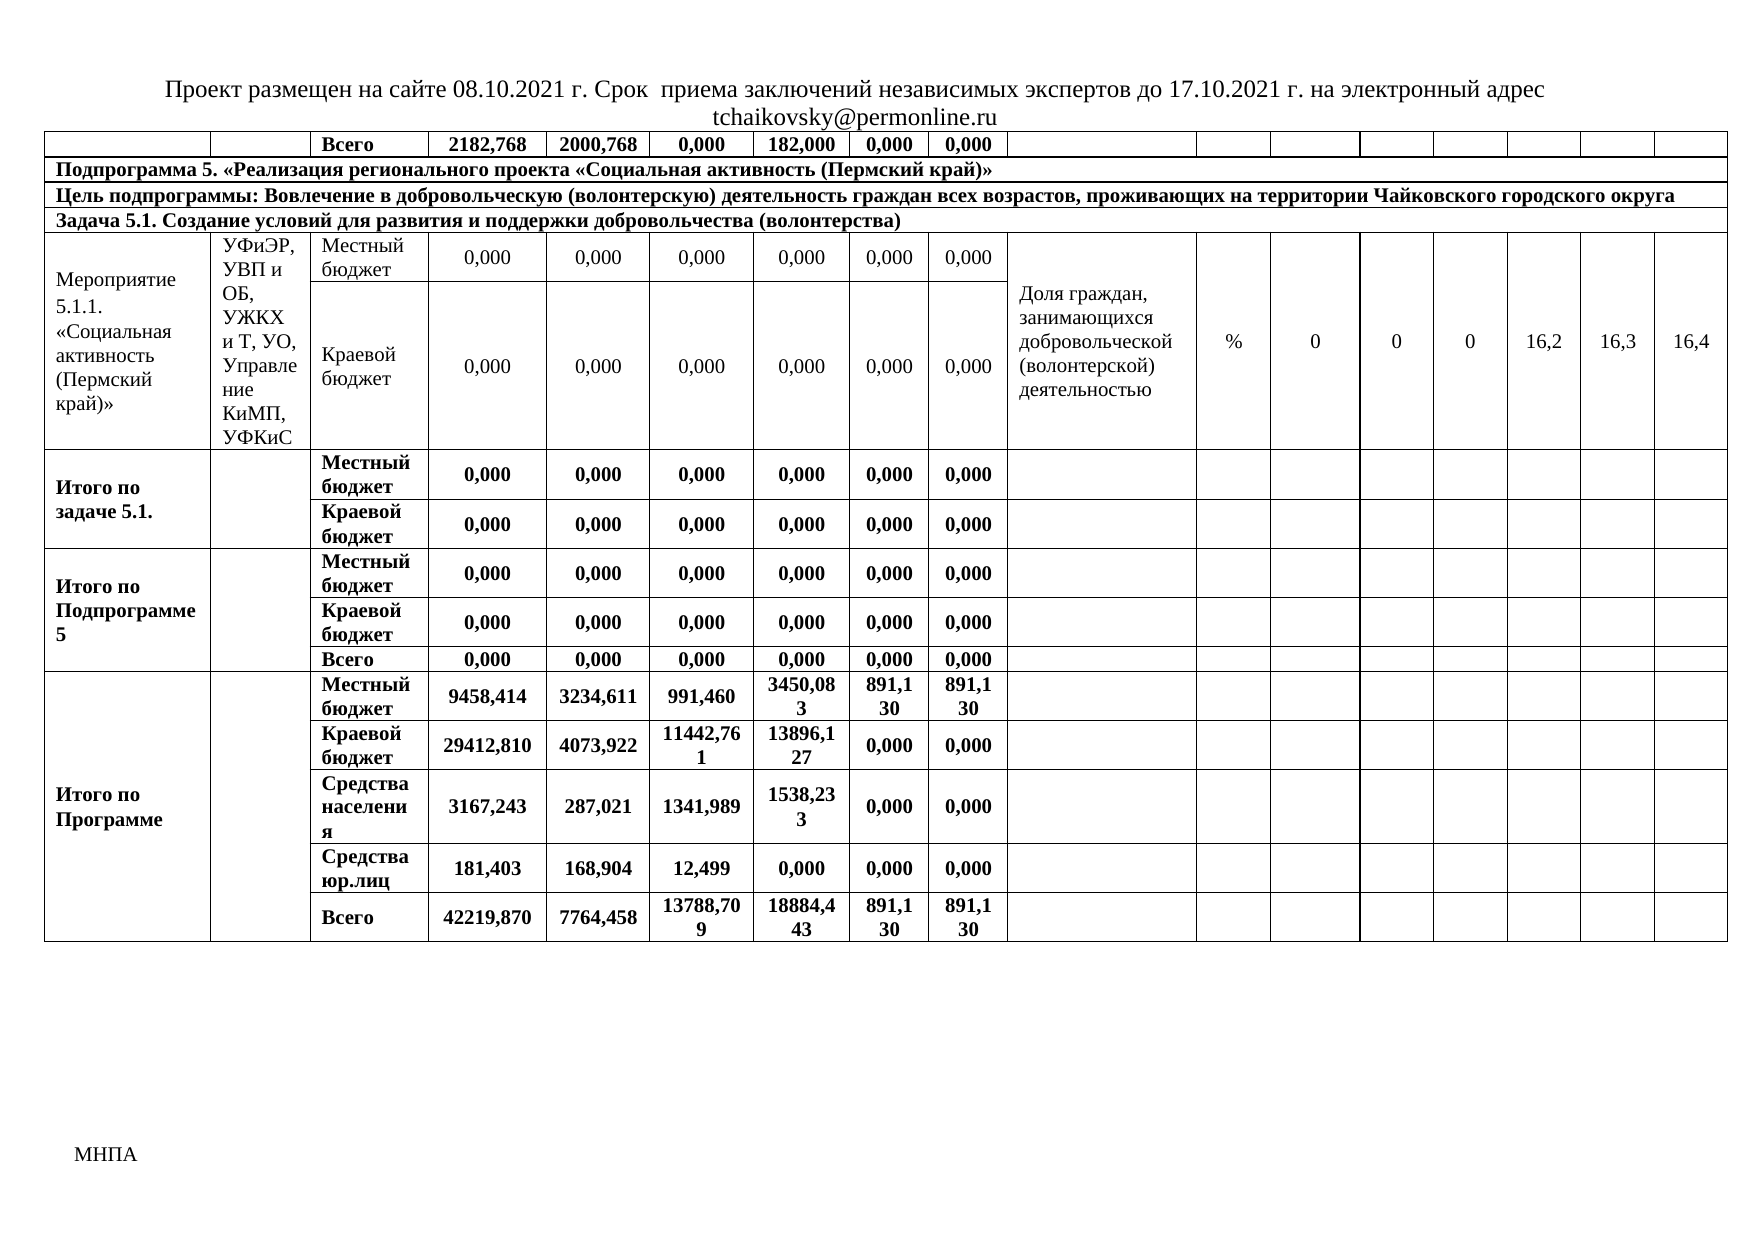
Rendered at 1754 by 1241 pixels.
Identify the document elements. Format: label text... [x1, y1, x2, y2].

table_cell [1008, 770, 1196, 843]
table_cell [1197, 770, 1270, 843]
table_cell 891,130 [929, 893, 1007, 941]
table_cell 0,000 [929, 233, 1007, 281]
table_cell [1434, 844, 1507, 892]
table_cell 42219,870 [429, 893, 546, 941]
table_cell 0,000 [929, 770, 1007, 843]
table_cell [1197, 549, 1270, 597]
table_cell [1655, 770, 1727, 843]
table_cell [1008, 598, 1196, 646]
table_cell [1434, 598, 1507, 646]
table_cell [1008, 549, 1196, 597]
table_cell [1581, 549, 1654, 597]
table_cell 168,904 [547, 844, 649, 892]
table_cell [1361, 450, 1433, 498]
table_cell 0,000 [429, 450, 546, 498]
table_cell 0,000 [429, 598, 546, 646]
table_cell 0,000 [650, 450, 753, 498]
table_cell [1197, 672, 1270, 720]
table_cell [1434, 500, 1507, 548]
table_cell [1655, 450, 1727, 498]
table_cell Всего [311, 132, 428, 156]
table_cell [1197, 721, 1270, 769]
table_cell [1434, 450, 1507, 498]
table_cell Краевой бюджет [311, 282, 428, 449]
table_cell [1508, 132, 1580, 156]
table_cell [1197, 647, 1270, 671]
table_cell [1434, 132, 1507, 156]
table_cell [1434, 770, 1507, 843]
table_cell [1361, 598, 1433, 646]
table_cell 0,000 [850, 770, 928, 843]
table_cell Краевой бюджет [311, 721, 428, 769]
table_cell [1508, 549, 1580, 597]
table_cell [1434, 721, 1507, 769]
table_cell [1008, 500, 1196, 548]
table_cell Задача 5.1. Создание условий для развития и поддержки добровольчества (волонтерства) [45, 208, 1727, 232]
table_cell 0,000 [754, 549, 849, 597]
table_cell [1361, 500, 1433, 548]
table_cell 0,000 [547, 647, 649, 671]
table_cell Краевой бюджет [311, 500, 428, 548]
table_cell [1008, 893, 1196, 941]
table_cell 0,000 [929, 721, 1007, 769]
table_cell 0,000 [754, 844, 849, 892]
table_cell 0,000 [650, 233, 753, 281]
table_cell [1008, 647, 1196, 671]
table_cell 891,130 [850, 672, 928, 720]
table_cell Краевой бюджет [311, 598, 428, 646]
table_cell [1434, 549, 1507, 597]
table_cell [1508, 721, 1580, 769]
table_cell 0,000 [650, 282, 753, 449]
table_cell [1581, 770, 1654, 843]
table_cell 1538,233 [754, 770, 849, 843]
table_cell 0,000 [850, 500, 928, 548]
table_cell 0,000 [929, 282, 1007, 449]
table_cell [1508, 647, 1580, 671]
table_cell [1581, 500, 1654, 548]
table_cell 0,000 [429, 282, 546, 449]
table_cell [1197, 500, 1270, 548]
table_cell УФиЭР,УВП и ОБ, УЖКХ и Т, УО, Управление КиМП, УФКиС [211, 233, 310, 449]
table_cell 0,000 [547, 500, 649, 548]
table_cell 13896,127 [754, 721, 849, 769]
table_cell [1508, 893, 1580, 941]
table_cell Цель подпрограммы: Вовлечение в добровольческую (волонтерскую) деятельность граждан всех возрастов, проживающих на территории Чайковского городского округа [45, 183, 1727, 207]
table_cell [1361, 132, 1433, 156]
table_cell 2182,768 [429, 132, 546, 156]
table_cell [1271, 598, 1359, 646]
table_cell % [1197, 233, 1270, 449]
table_cell 0 [1271, 233, 1359, 449]
table_cell 182,000 [754, 132, 849, 156]
table_cell 1341,989 [650, 770, 753, 843]
table_cell Местный бюджет [311, 672, 428, 720]
table_cell Местный бюджет [311, 549, 428, 597]
table_cell [1581, 893, 1654, 941]
table_cell [1655, 598, 1727, 646]
table_cell [1581, 598, 1654, 646]
table_cell 0,000 [429, 500, 546, 548]
table_cell [1655, 844, 1727, 892]
table_cell [1271, 450, 1359, 498]
table_cell [1197, 450, 1270, 498]
table_cell 0,000 [429, 549, 546, 597]
table_cell 287,021 [547, 770, 649, 843]
table_cell 0,000 [547, 233, 649, 281]
table_cell [1008, 132, 1196, 156]
table_cell 0,000 [754, 450, 849, 498]
table_cell [1197, 844, 1270, 892]
table_cell [1655, 500, 1727, 548]
table_cell 0,000 [547, 598, 649, 646]
table_cell 0 [1361, 233, 1433, 449]
table_cell Итого по Подпрограмме 5 [45, 549, 210, 671]
table_cell 0,000 [850, 233, 928, 281]
table_cell 181,403 [429, 844, 546, 892]
table_cell [1655, 672, 1727, 720]
table_cell 3234,611 [547, 672, 649, 720]
table_cell [1581, 844, 1654, 892]
table_cell [1271, 549, 1359, 597]
table_cell [1581, 721, 1654, 769]
table_cell [1581, 672, 1654, 720]
table_cell 16,2 [1508, 233, 1580, 449]
table_cell Доля граждан, занимающихся добровольческой (волонтерской) деятельностью [1008, 233, 1196, 449]
table_cell [1271, 647, 1359, 671]
table_cell Средства юр.лиц [311, 844, 428, 892]
table_cell 0,000 [547, 450, 649, 498]
table_cell 11442,761 [650, 721, 753, 769]
table_cell [1271, 893, 1359, 941]
table_cell [1197, 598, 1270, 646]
table_cell 0,000 [850, 549, 928, 597]
table_cell [1008, 721, 1196, 769]
table_cell [1434, 672, 1507, 720]
table_cell [1508, 844, 1580, 892]
table_cell 13788,709 [650, 893, 753, 941]
table_cell [1008, 450, 1196, 498]
table_cell 0,000 [754, 598, 849, 646]
table_cell [211, 450, 310, 548]
table_cell [1271, 132, 1359, 156]
table_cell 0,000 [850, 647, 928, 671]
table_cell [1655, 132, 1727, 156]
table_cell Всего [311, 893, 428, 941]
table_cell 0,000 [429, 647, 546, 671]
table_cell Местный бюджет [311, 233, 428, 281]
table_cell 0,000 [929, 647, 1007, 671]
table_cell [1508, 770, 1580, 843]
table_cell 16,3 [1581, 233, 1654, 449]
table_cell [1655, 721, 1727, 769]
table_cell Местный бюджет [311, 450, 428, 498]
table_cell 0,000 [929, 598, 1007, 646]
table_cell 3450,083 [754, 672, 849, 720]
table_cell 4073,922 [547, 721, 649, 769]
table_cell 0,000 [650, 647, 753, 671]
table_cell 0,000 [429, 233, 546, 281]
table_cell 0,000 [650, 598, 753, 646]
table_cell [211, 549, 310, 671]
table_cell [1271, 721, 1359, 769]
table_cell 2000,768 [547, 132, 649, 156]
table_cell 18884,443 [754, 893, 849, 941]
table_cell 0,000 [850, 721, 928, 769]
table_cell Итого по задаче 5.1. [45, 450, 210, 548]
table_cell Средства населения [311, 770, 428, 843]
table_cell [1271, 672, 1359, 720]
table_cell [1361, 770, 1433, 843]
table_cell [1581, 647, 1654, 671]
table_cell [1008, 844, 1196, 892]
table_cell 3167,243 [429, 770, 546, 843]
table_cell [1361, 672, 1433, 720]
table_cell 0,000 [850, 598, 928, 646]
table_cell [1361, 844, 1433, 892]
table_cell [1508, 598, 1580, 646]
table_cell Итого по Программе [45, 672, 210, 941]
table_cell [1655, 647, 1727, 671]
table_cell 29412,810 [429, 721, 546, 769]
table_cell [1581, 450, 1654, 498]
table_cell 891,130 [850, 893, 928, 941]
table_cell [1197, 893, 1270, 941]
table_cell [1271, 770, 1359, 843]
table_cell 0,000 [929, 500, 1007, 548]
table_cell [1361, 647, 1433, 671]
table_cell Мероприятие 5.1.1. «Социальная активность (Пермский край)» [45, 233, 210, 449]
table_cell 0,000 [547, 549, 649, 597]
table_cell 891,130 [929, 672, 1007, 720]
table_cell 16,4 [1655, 233, 1727, 449]
table_cell [1434, 647, 1507, 671]
table_cell [1508, 672, 1580, 720]
table_cell 0,000 [547, 282, 649, 449]
table_cell 0,000 [850, 450, 928, 498]
table_cell [1271, 500, 1359, 548]
table_cell 0,000 [850, 844, 928, 892]
table_cell 0,000 [650, 132, 753, 156]
table_cell 0 [1434, 233, 1507, 449]
table_cell [1655, 549, 1727, 597]
table_cell [1271, 844, 1359, 892]
table_cell 9458,414 [429, 672, 546, 720]
table_cell Подпрограмма 5. «Реализация регионального проекта «Социальная активность (Пермский край)» [45, 158, 1727, 181]
table_cell [1434, 893, 1507, 941]
table_cell 7764,458 [547, 893, 649, 941]
table_cell [1655, 893, 1727, 941]
table_cell [1361, 893, 1433, 941]
table_cell 0,000 [650, 549, 753, 597]
table_cell 0,000 [754, 233, 849, 281]
table_cell [1361, 721, 1433, 769]
table_cell 0,000 [929, 844, 1007, 892]
table_cell [1361, 549, 1433, 597]
table_cell Всего [311, 647, 428, 671]
table_cell [211, 672, 310, 941]
table_cell 0,000 [754, 500, 849, 548]
table_cell 0,000 [929, 549, 1007, 597]
table_cell 0,000 [850, 132, 928, 156]
table_cell 0,000 [754, 282, 849, 449]
table_cell [1508, 500, 1580, 548]
table_cell 0,000 [929, 450, 1007, 498]
table_cell 991,460 [650, 672, 753, 720]
table_cell [1008, 672, 1196, 720]
table_cell 12,499 [650, 844, 753, 892]
table_cell 0,000 [650, 500, 753, 548]
table_cell [1197, 132, 1270, 156]
table_cell 0,000 [929, 132, 1007, 156]
table_cell 0,000 [754, 647, 849, 671]
table_cell [1581, 132, 1654, 156]
table_cell [1508, 450, 1580, 498]
table_cell 0,000 [850, 282, 928, 449]
